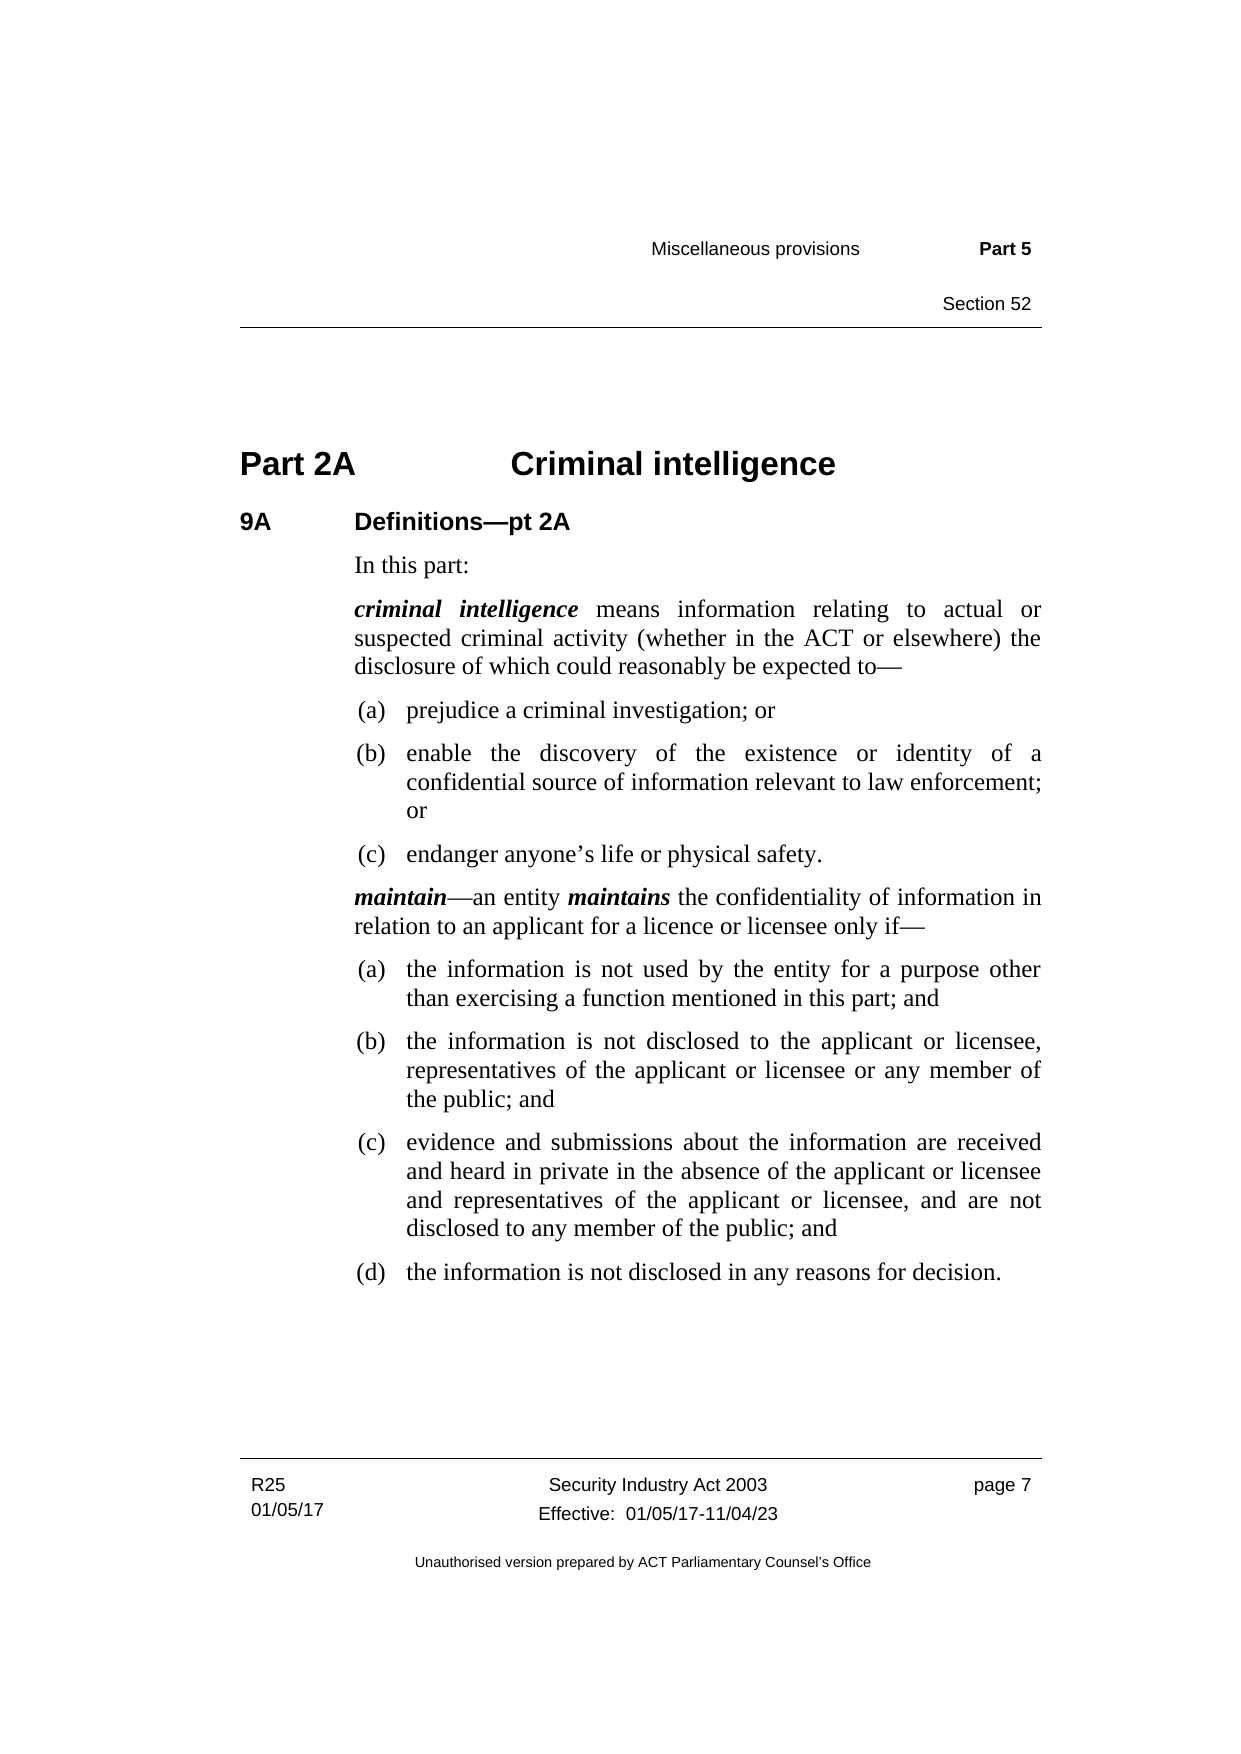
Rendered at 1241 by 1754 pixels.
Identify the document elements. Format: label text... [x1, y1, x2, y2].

text maintain—an entity maintains the confidentiality of information in relation to an applicant for a licence or licensee only if— [354, 882, 1042, 940]
text Part 2A Criminal intelligence [239, 444, 1042, 482]
text (b) enable the discovery of the existence or identity of a confidential source of information relevant to law enforcement; or [239, 738, 1042, 824]
text criminal intelligence means information relating to actual or suspected criminal activity (whether in the ACT or elsewhere) the disclosure of which could reasonably be expected to— [354, 594, 1042, 680]
text 9A Definitions—pt 2A [239, 507, 1042, 536]
text (b) the information is not disclosed to the applicant or licensee, representatives of the applicant or licensee or any member of the public; and [239, 1026, 1042, 1113]
text (c) evidence and submissions about the information are received and heard in private in the absence of the applicant or licensee and representatives of the applicant or licensee, and are not disclosed to any member of the public; and [239, 1127, 1042, 1242]
text In this part: [354, 551, 1042, 579]
text (d) the information is not disclosed in any reasons for decision. [239, 1257, 1042, 1286]
text (a) the information is not used by the entity for a purpose other than exercising a function mentioned in this part; and [239, 954, 1042, 1012]
text (c) endanger anyone’s life or physical safety. [239, 839, 1042, 868]
text (a) prejudice a criminal investigation; or [239, 695, 1042, 723]
